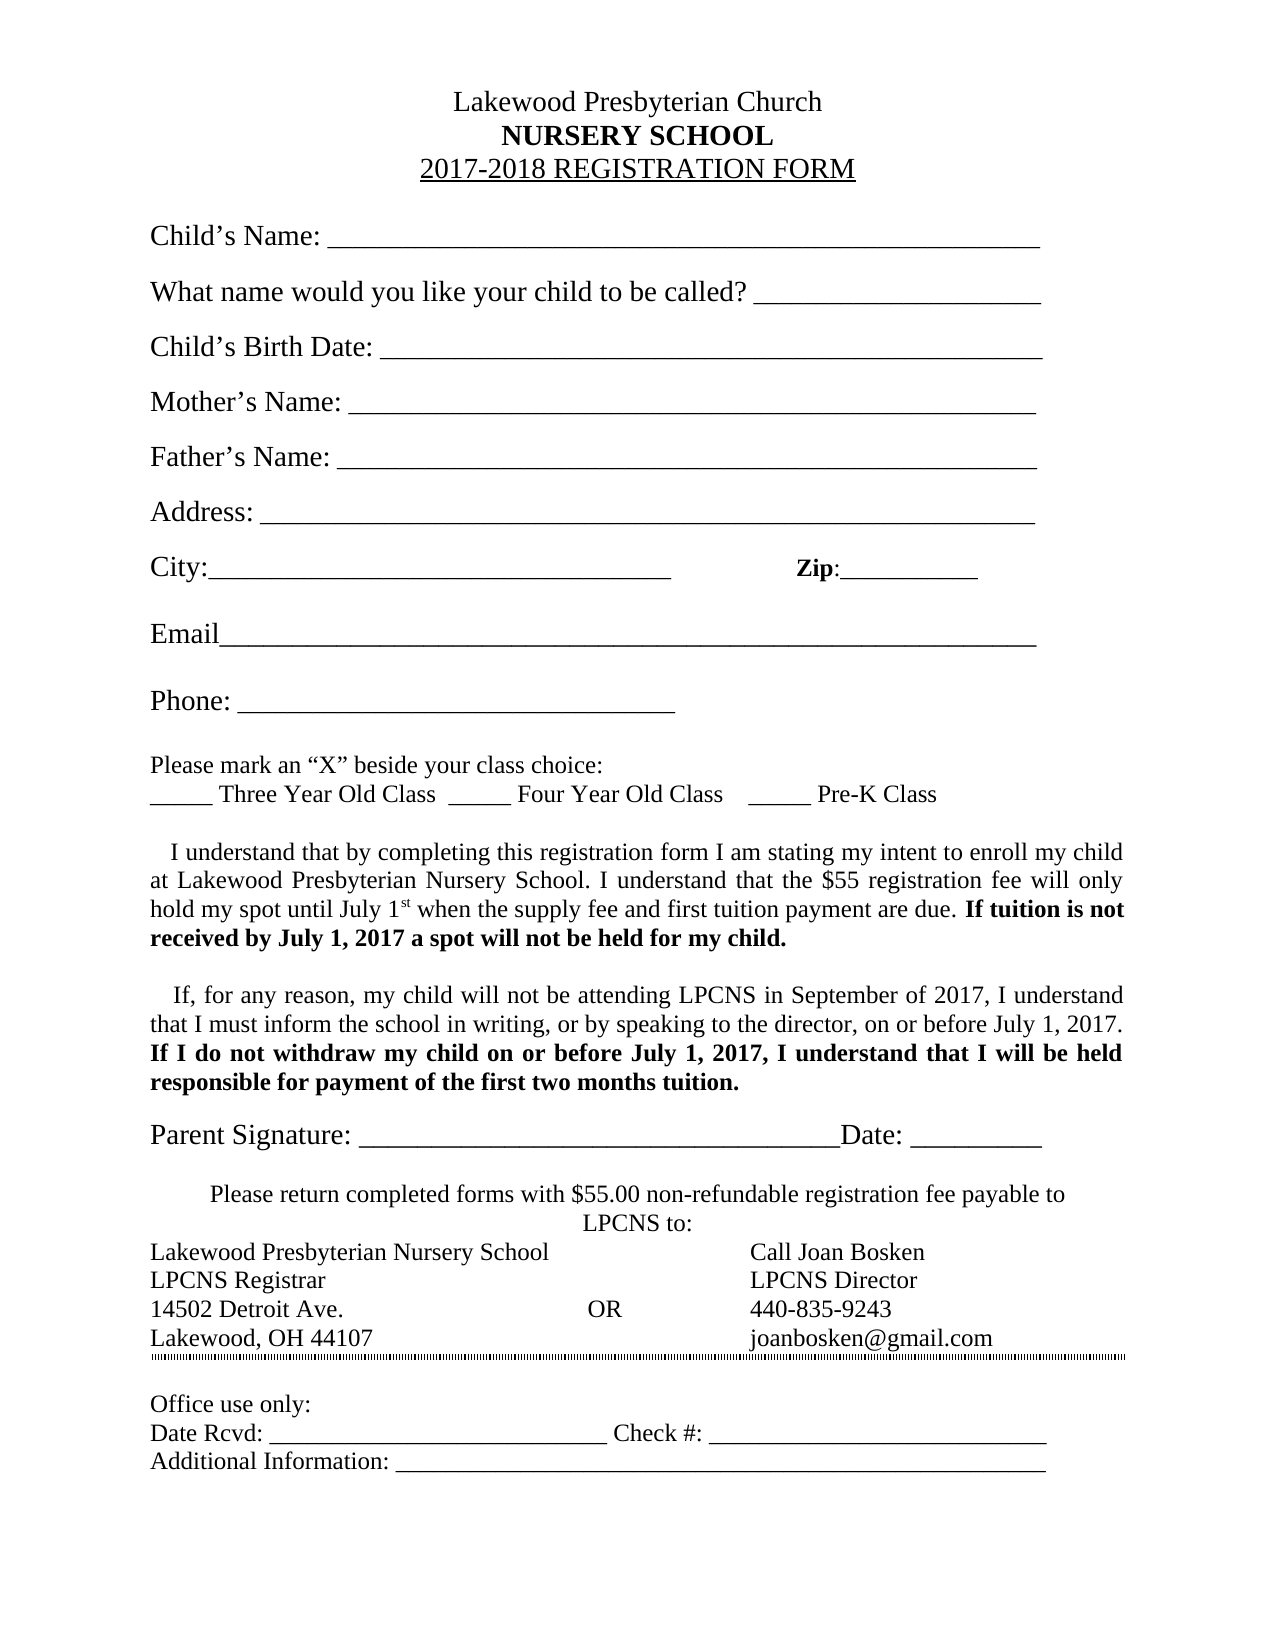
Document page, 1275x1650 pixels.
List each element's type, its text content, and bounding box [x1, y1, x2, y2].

text 2017-2018 REGISTRATION FORM [150, 151, 1125, 185]
text _____ Three Year Old Class _____ Four Year Old Class _____ Pre-K Class [150, 779, 1125, 808]
text I understand that by completing this registration form I am stating my intent to enroll my child at Lakewood Presbyterian Nursery School. I understand that the $55 registration fee will only hold my spot until July 1st when the supply fee and first tuition payment are due. If tuition is not received by July 1, 2017 a spot will not be held for my child. [150, 837, 1125, 952]
text Mother’s Name: _______________________________________________________ [150, 384, 1125, 417]
text If, for any reason, my child will not be attending LPCNS in September of 2017, I understand that I must inform the school in writing, or by speaking to the director, on or before July 1, 2017. If I do not withdraw my child on or before July 1, 2017, I understand that I will be held responsible for payment of the first two months tuition. [150, 980, 1125, 1095]
text Email________________________________________________________ [150, 616, 1125, 650]
text Address: ______________________________________________________________ [150, 494, 1125, 528]
text NURSERY SCHOOL [150, 118, 1125, 151]
text LPCNS to: [150, 1208, 1125, 1237]
text Phone: ___________________________________ [150, 683, 1125, 717]
text Please return completed forms with $55.00 non-refundable registration fee payable to [150, 1179, 1125, 1208]
text Lakewood Presbyterian Church [150, 84, 1125, 118]
text Child’s Birth Date: _____________________________________________________ [150, 329, 1125, 362]
subtitle What name would you like your child to be called? _______________________ [150, 274, 1125, 307]
text 14502 Detroit Ave. OR 440-835-9243 [150, 1294, 1125, 1323]
text Please mark an “X” beside your class choice: [150, 750, 1125, 779]
subtitle Parent Signature: _________________________________Date: _________ [150, 1117, 1125, 1151]
subtitle Child’s Name: _________________________________________________________ [150, 218, 1125, 252]
text Lakewood Presbyterian Nursery School Call Joan Bosken [150, 1237, 1125, 1266]
text LPCNS Registrar LPCNS Director [150, 1266, 1125, 1294]
text Date Rcvd: ___________________________ Check #: ___________________________ [150, 1418, 1125, 1446]
text City:_____________________________________ Zip:___________ [150, 549, 1125, 583]
text Additional Information: ____________________________________________________ [150, 1446, 1125, 1475]
text Office use only: [150, 1389, 1125, 1418]
text Father’s Name: ________________________________________________________ [150, 439, 1125, 472]
text Lakewood, OH 44107 joanbosken@gmail.com [150, 1323, 1125, 1360]
